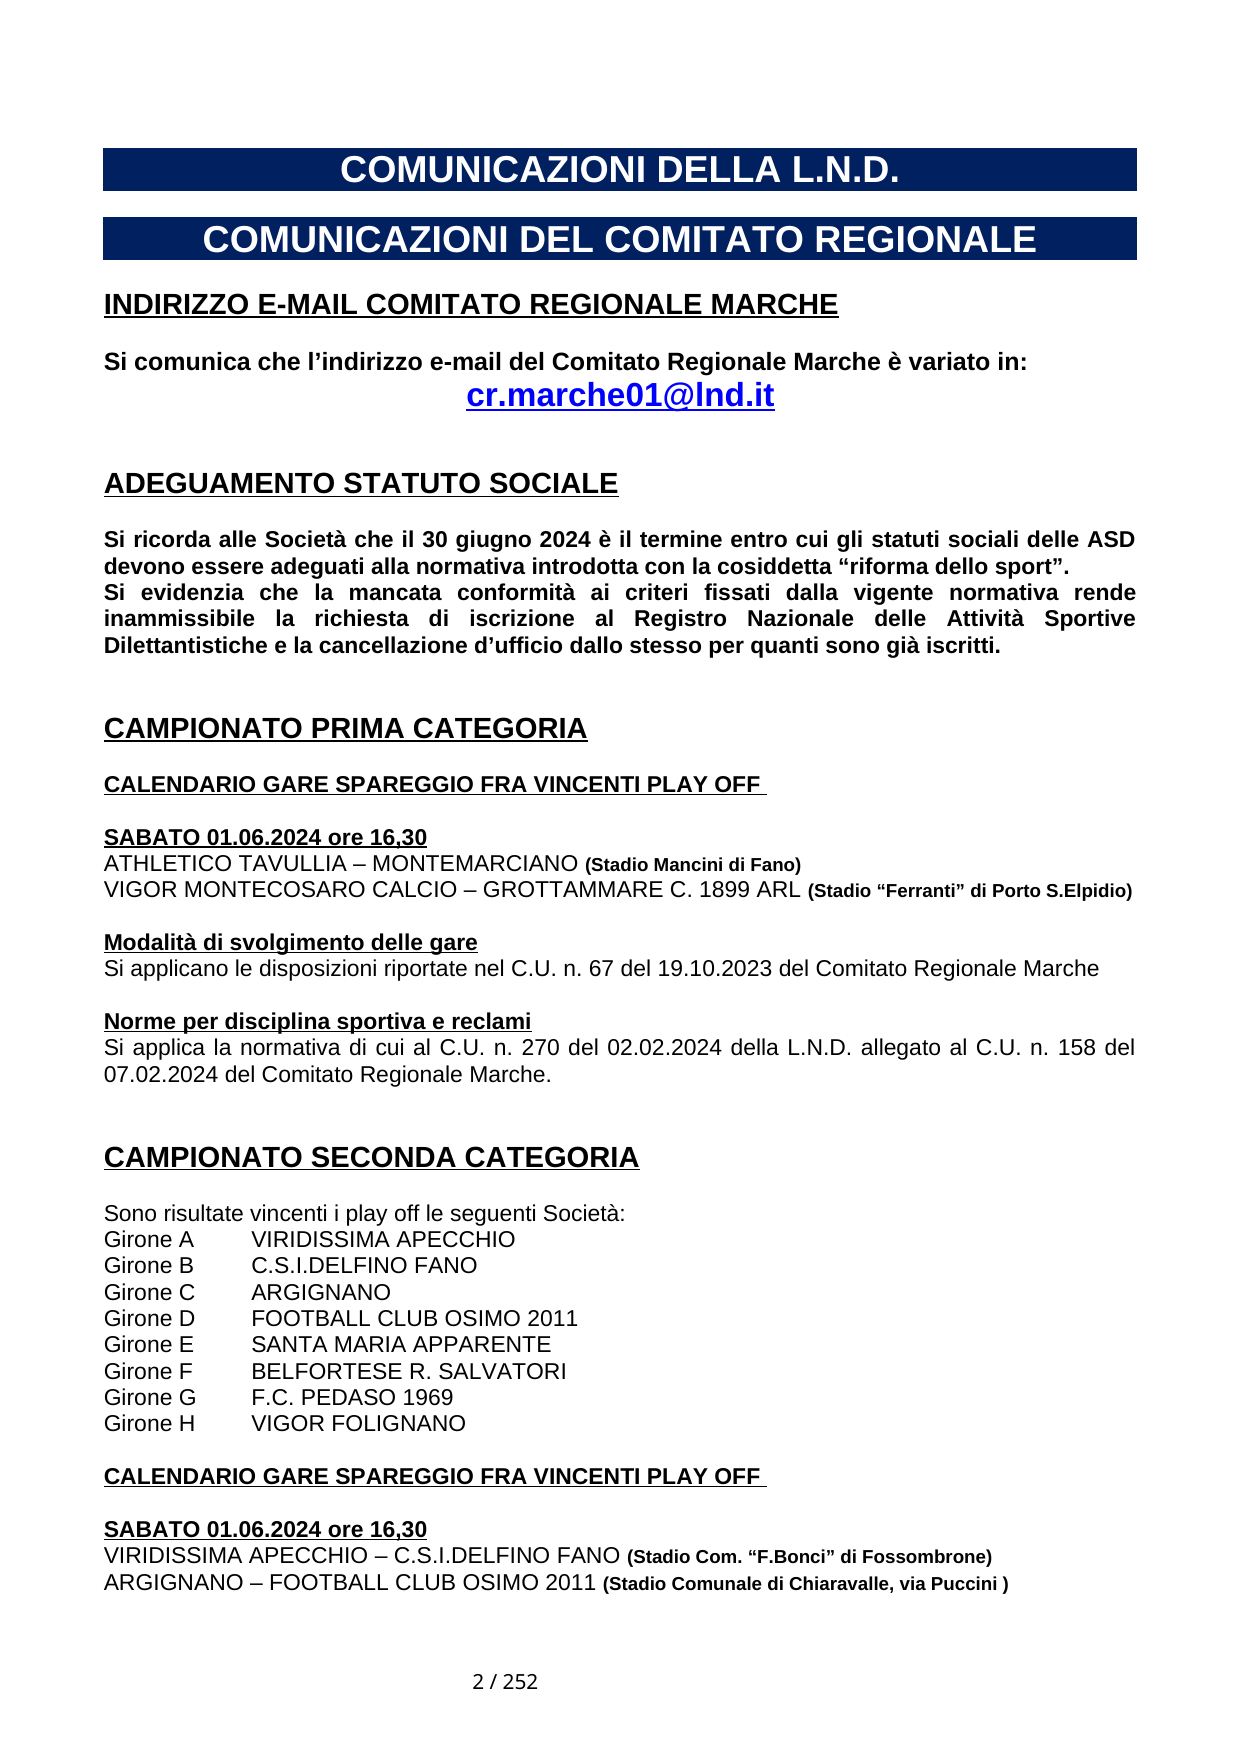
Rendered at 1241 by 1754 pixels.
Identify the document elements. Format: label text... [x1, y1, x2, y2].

text COMUNICAZIONI DEL COMITATO REGIONALE [103, 217, 1137, 260]
text Si ricorda alle Società che il 30 giugno 2024 è il termine entro cui gli statuti sociali delle ASD devono essere adeguati alla normativa introdotta con la cosiddetta “riforma dello sport”. [103, 526, 1137, 579]
text Norme per disciplina sportiva e reclami [103, 1008, 1137, 1034]
text ARGIGNANO – FOOTBALL CLUB OSIMO 2011 (Stadio Comunale di Chiaravalle, via Puccini ) [103, 1568, 1137, 1595]
text Si applica la normativa di cui al C.U. n. 270 del 02.02.2024 della L.N.D. allegato al C.U. n. 158 del 07.02.2024 del Comitato Regionale Marche. [103, 1034, 1137, 1087]
text Girone H VIGOR FOLIGNANO [103, 1410, 1137, 1437]
text COMUNICAZIONI DELLA L.N.D. [103, 148, 1137, 191]
text VIRIDISSIMA APECCHIO – C.S.I.DELFINO FANO (Stadio Com. “F.Bonci” di Fossombrone) [103, 1542, 1137, 1568]
text Girone D FOOTBALL CLUB OSIMO 2011 [103, 1305, 1137, 1331]
text Sono risultate vincenti i play off le seguenti Società: [103, 1199, 1137, 1226]
text Girone F BELFORTESE R. SALVATORI [103, 1358, 1137, 1384]
text ADEGUAMENTO STATUTO SOCIALE [103, 466, 1137, 500]
text Si comunica che l’indirizzo e-mail del Comitato Regionale Marche è variato in: [103, 347, 1137, 375]
text CALENDARIO GARE SPAREGGIO FRA VINCENTI PLAY OFF [103, 771, 1137, 797]
text INDIRIZZO E-MAIL COMITATO REGIONALE MARCHE [103, 287, 1137, 320]
text CAMPIONATO SECONDA CATEGORIA [103, 1140, 1137, 1173]
text CALENDARIO GARE SPAREGGIO FRA VINCENTI PLAY OFF [103, 1463, 1137, 1489]
text Si applicano le disposizioni riportate nel C.U. n. 67 del 19.10.2023 del Comitato Regionale Marche [103, 955, 1137, 982]
text Girone C ARGIGNANO [103, 1279, 1137, 1305]
text SABATO 01.06.2024 ore 16,30 [103, 1516, 1137, 1542]
text Girone B C.S.I.DELFINO FANO [103, 1252, 1137, 1279]
text Si evidenzia che la mancata conformità ai criteri fissati dalla vigente normativa rende inammissibile la richiesta di iscrizione al Registro Nazionale delle Attività Sportive Dilettantistiche e la cancellazione d’ufficio dallo stesso per quanti sono già iscritti. [103, 579, 1137, 658]
text Girone E SANTA MARIA APPARENTE [103, 1331, 1137, 1358]
text cr.marche01@lnd.it [103, 375, 1137, 414]
text Girone A VIRIDISSIMA APECCHIO [103, 1226, 1137, 1252]
text VIGOR MONTECOSARO CALCIO – GROTTAMMARE C. 1899 ARL (Stadio “Ferranti” di Porto S.Elpidio) [103, 876, 1137, 902]
text CAMPIONATO PRIMA CATEGORIA [103, 711, 1137, 744]
text Modalità di svolgimento delle gare [103, 929, 1137, 955]
text Girone G F.C. PEDASO 1969 [103, 1384, 1137, 1410]
text SABATO 01.06.2024 ore 16,30 [103, 823, 1137, 850]
text ATHLETICO TAVULLIA – MONTEMARCIANO (Stadio Mancini di Fano) [103, 850, 1137, 876]
